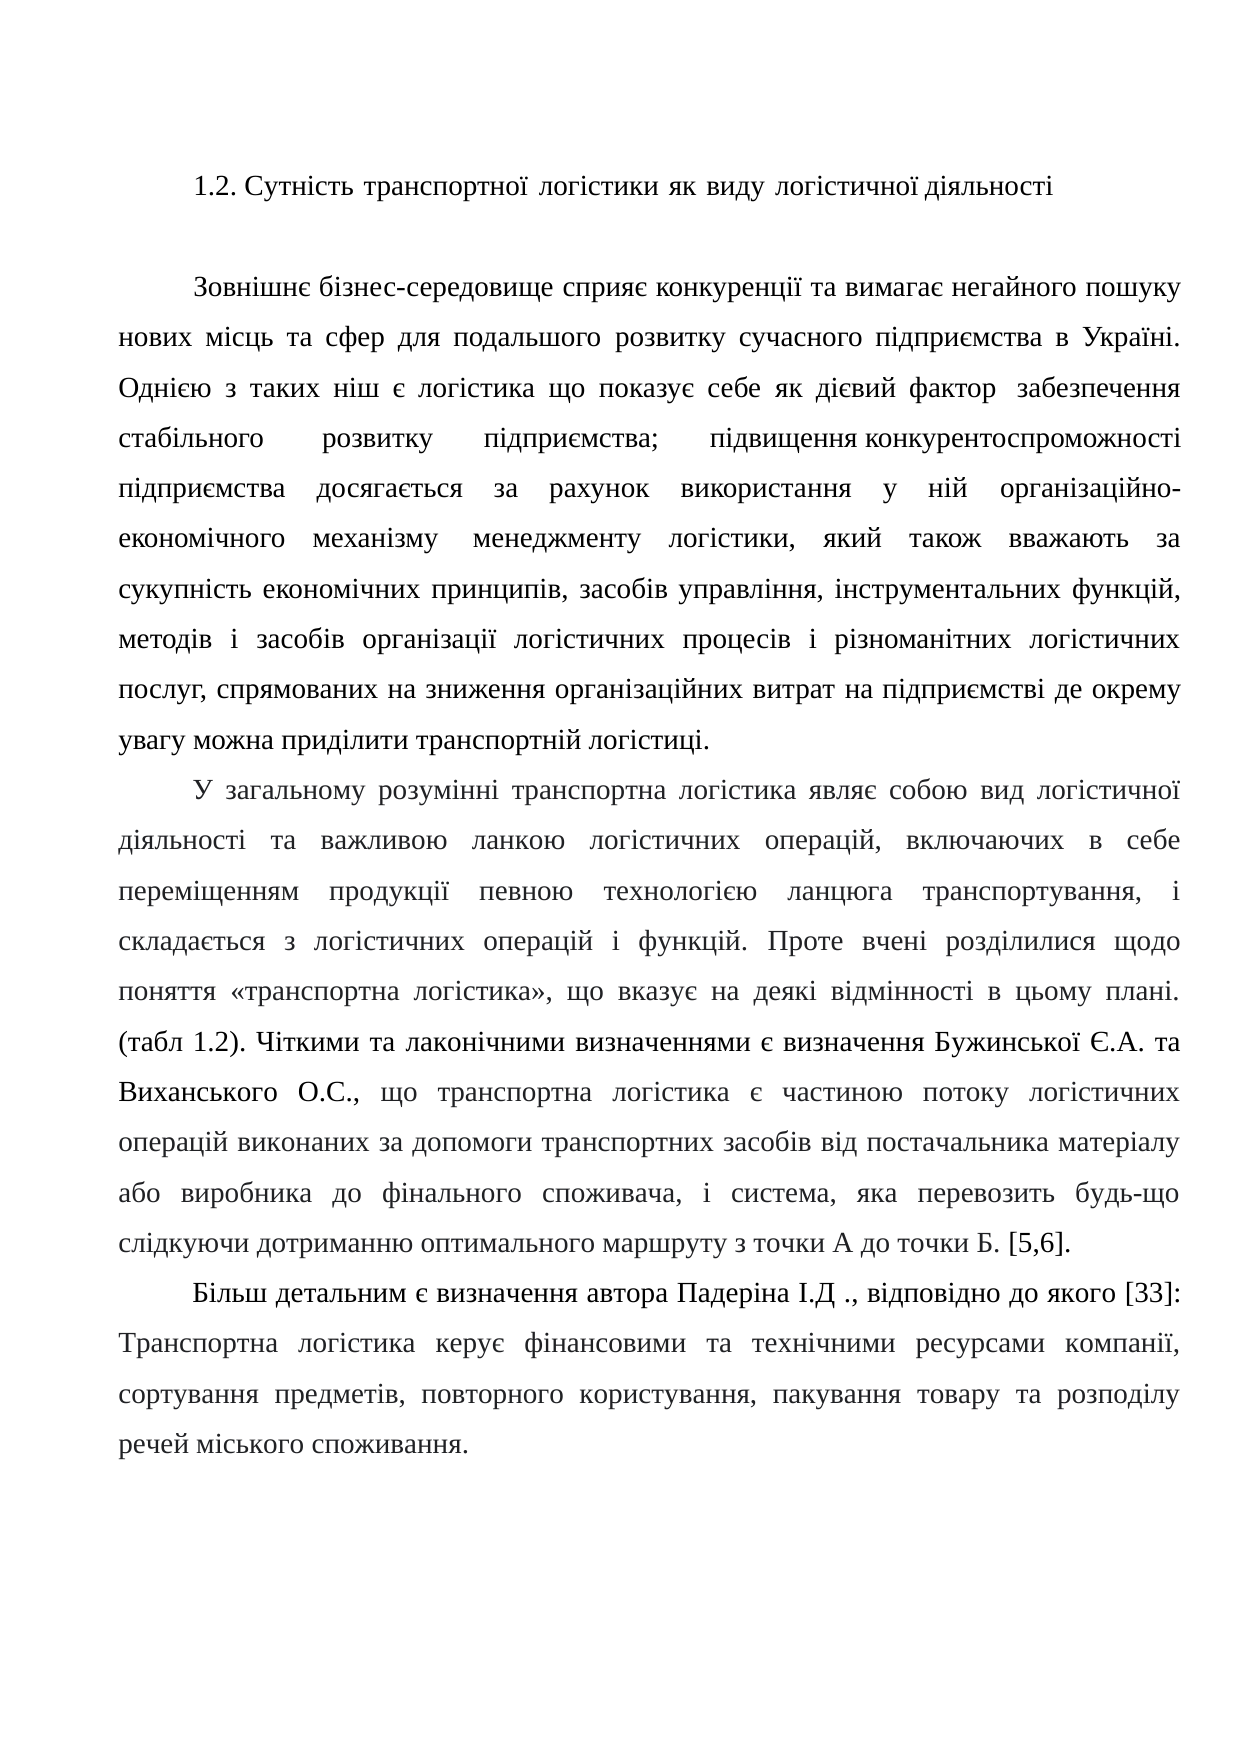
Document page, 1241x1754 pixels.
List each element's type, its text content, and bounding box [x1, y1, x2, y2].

text Більш детальним є визначення автора Падеріна І.Д ., відповідно до якого [33]: Транспортна логістика керує фінансовими та технічними ресурсами компанії, сортування предметів, повторного користування, пакування товару та розподілу речей міського споживання. [118, 1275, 1181, 1460]
text У загальному розумінні транспортна логістика являє собою вид логістичної діяльності та важливою ланкою логістичних операцій, включаючих в себе переміщенням продукції певною технологією ланцюга транспортування, і складається з логістичних операцій і функцій. Проте вчені розділилися щодо поняття «транспортна логістика», що вказує на деякі відмінності в цьому плані. (табл 1.2). Чіткими та лаконічними визначеннями є визначення Бужинської Є.А. та Виханського О.С., що транспортна логістика є частиною потоку логістичних операцій виконаних за допомоги транспортних засобів від постачальника матеріалу або виробника до фінального споживача, і система, яка перевозить будь-що слідкуючи дотриманню оптимального маршруту з точки А до точки Б. [5,6]. [118, 772, 1181, 1258]
text Зовнішнє бізнес-середовище сприяє конкуренції та вимагає негайного пошуку нових місць та сфер для подальшого розвитку сучасного підприємства в Україні. Однією з таких ніш є логістика що показує себе як дієвий фактор забезпечення стабільного розвитку підприємства; підвищення конкурентоспроможності підприємства досягається за рахунок використання у ній організаційно-економічного механізму менеджменту логістики, який також вважають за сукупність економічних принципів, засобів управління, інструментальних функцій, методів і засобів організації логістичних процесів і різноманітних логістичних послуг, спрямованих на зниження організаційних витрат на підприємстві де окрему увагу можна приділити транспортній логістиці. [118, 269, 1181, 755]
text 1.2. Сутність транспортної логістики як виду логістичної діяльності [118, 168, 1181, 202]
